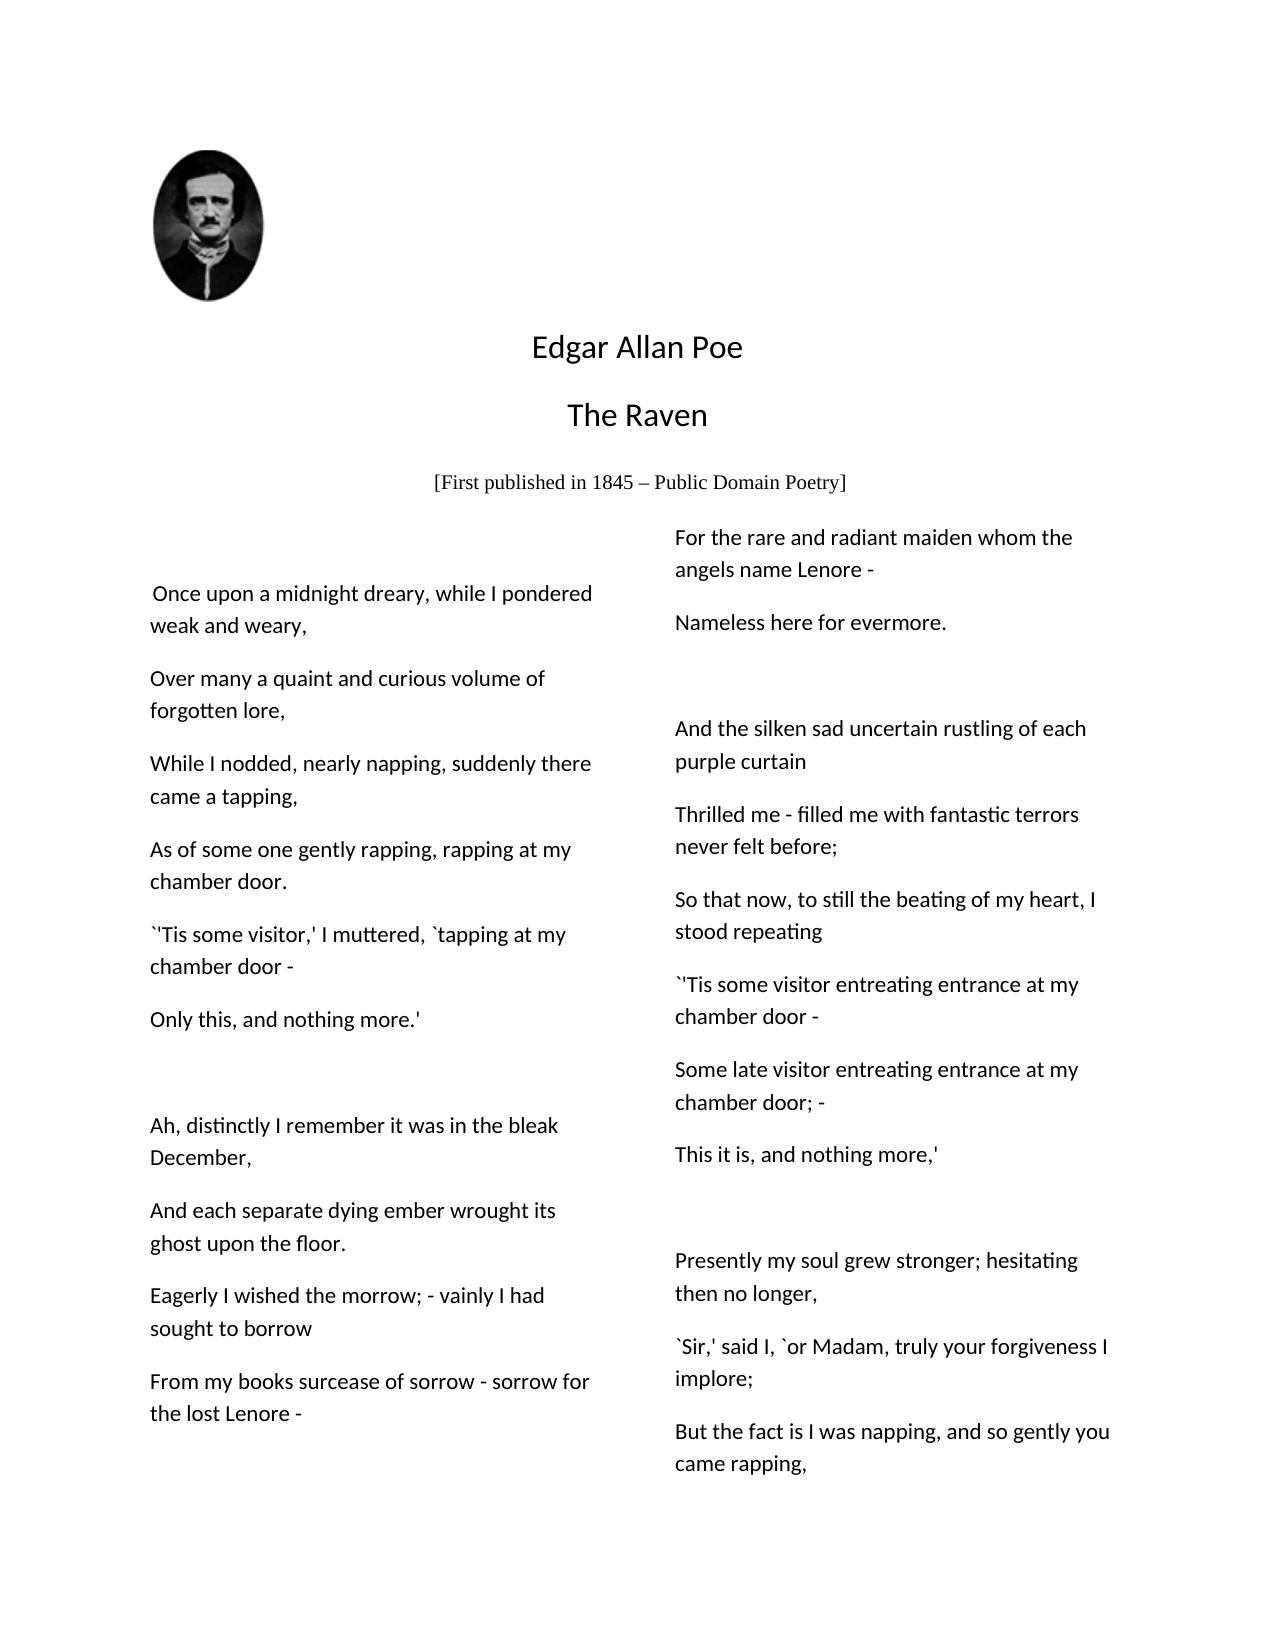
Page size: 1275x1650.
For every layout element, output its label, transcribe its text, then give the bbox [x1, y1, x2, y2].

text As of some one gently rapping, rapping at my chamber door. [150, 835, 600, 895]
text And the silken sad uncertain rustling of each purple curtain [675, 714, 1125, 775]
text So that now, to still the beating of my heart, I stood repeating [675, 885, 1125, 945]
text But the fact is I was napping, and so gently you came rapping, [675, 1417, 1125, 1477]
text Nameless here for evermore. [675, 608, 1125, 637]
picture [150, 150, 265, 302]
text [First published in 1845 – Public Domain Poetry] [150, 470, 1125, 494]
text `'Tis some visitor entreating entrance at my chamber door - [675, 970, 1125, 1030]
text And each separate dying ember wrought its ghost upon the floor. [150, 1196, 600, 1257]
text For the rare and radiant maiden whom the angels name Lenore - [675, 523, 1125, 583]
text Only this, and nothing more.' [150, 1005, 600, 1033]
text Over many a quaint and curious volume of forgotten lore, [150, 664, 600, 724]
text From my books surcease of sorrow - sorrow for the lost Lenore - [150, 1367, 600, 1427]
text Ah, distinctly I remember it was in the bleak December, [150, 1111, 600, 1171]
text The Raven [150, 394, 1125, 435]
text Some late visitor entreating entrance at my chamber door; - [675, 1055, 1125, 1116]
text Edgar Allan Poe [150, 327, 1125, 367]
text `Sir,' said I, `or Madam, truly your forgiveness I implore; [675, 1332, 1125, 1392]
text This it is, and nothing more,' [675, 1141, 1125, 1169]
text Presently my soul grew stronger; hesitating then no longer, [675, 1247, 1125, 1307]
text `'Tis some visitor,' I muttered, `tapping at my chamber door - [150, 920, 600, 980]
text Once upon a midnight dreary, while I pondered weak and weary, [150, 523, 600, 639]
text Thrilled me - filled me with fantastic terrors never felt before; [675, 800, 1125, 860]
text While I nodded, nearly napping, suddenly there came a tapping, [150, 749, 600, 810]
text Eagerly I wished the morrow; - vainly I had sought to borrow [150, 1282, 600, 1342]
